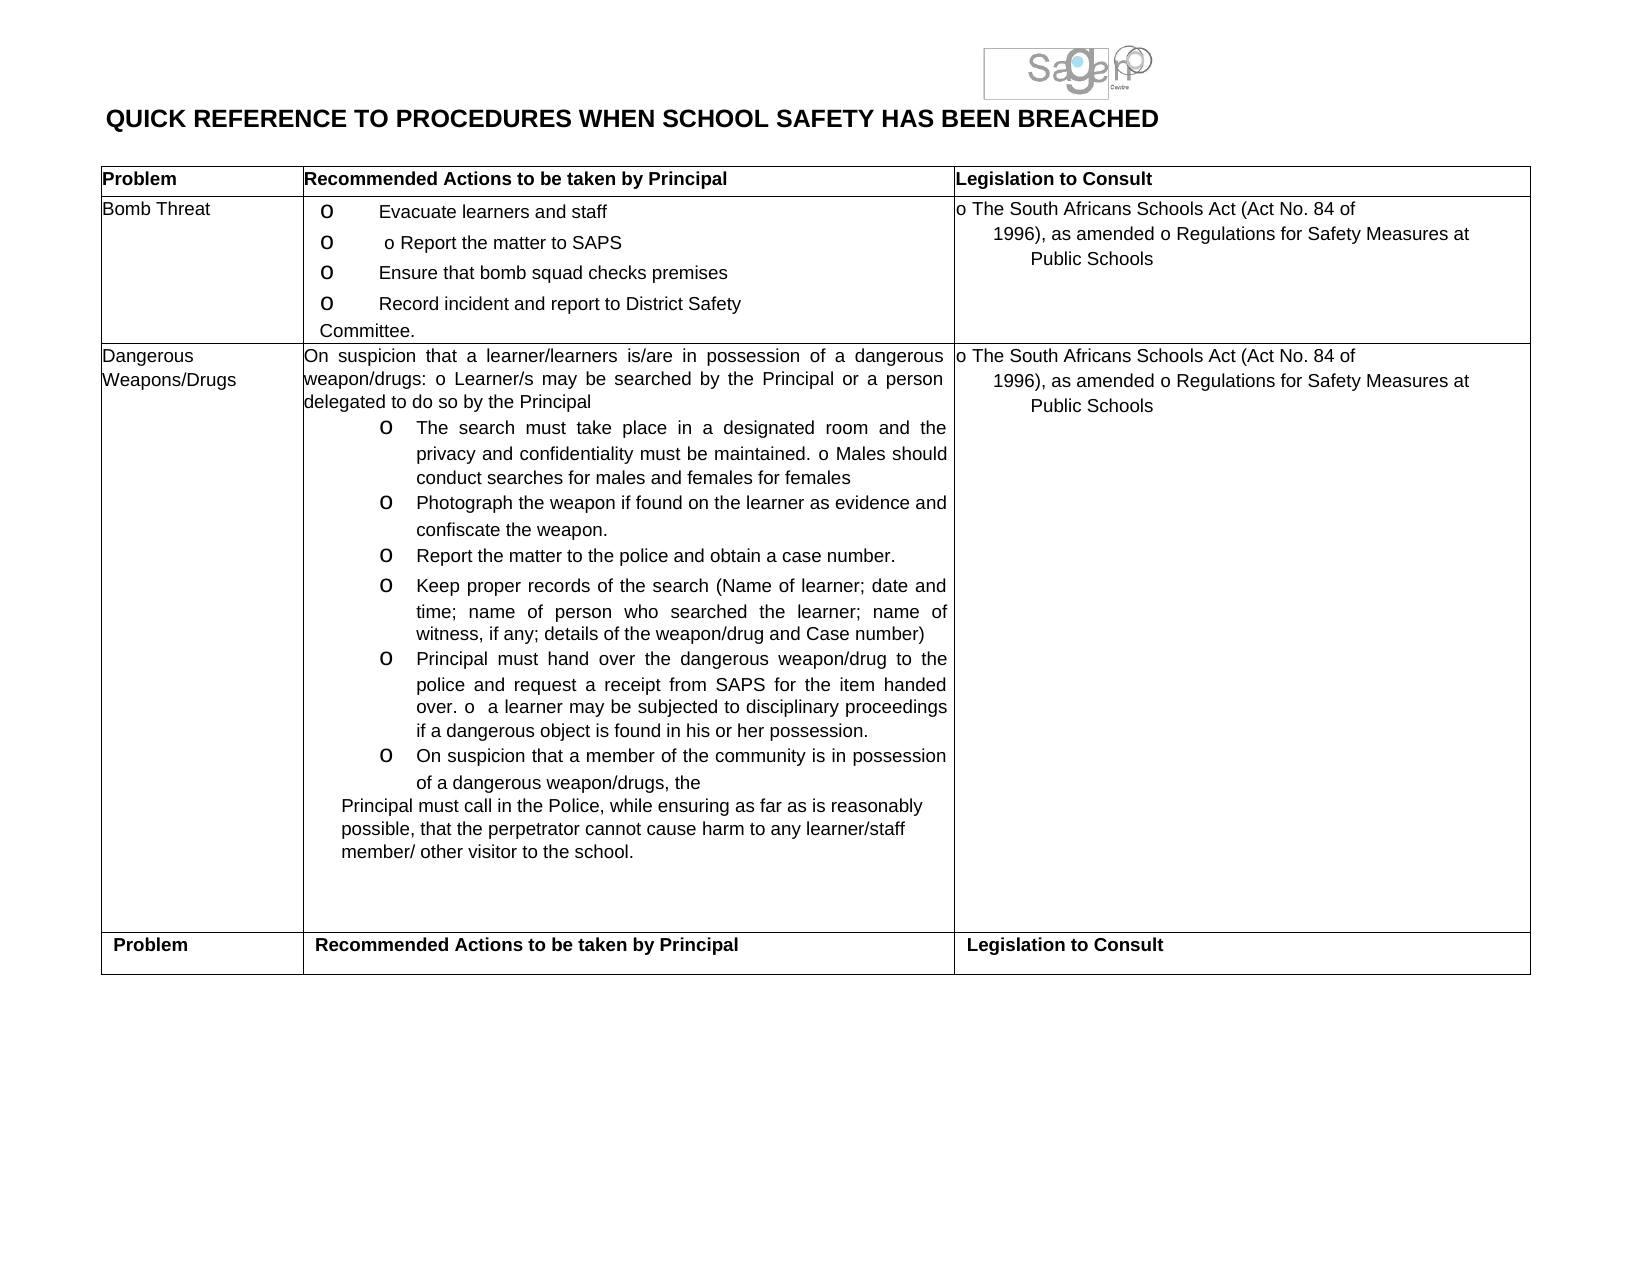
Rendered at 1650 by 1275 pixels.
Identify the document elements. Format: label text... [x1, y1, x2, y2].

table_cell Dangerous Weapons/Drugs [102, 344, 303, 932]
subtitle QUICK REFERENCE TO PROCEDURES WHEN SCHOOL SAFETY HAS BEEN BREACHED [37, 104, 1167, 132]
table_cell Bomb Threat [102, 197, 303, 343]
table_cell o The South Africans Schools Act (Act No. 84 of 1996), as amended o Regulations for Safety Measures at Public Schools [955, 344, 1530, 932]
table_cell Legislation to Consult [955, 933, 1530, 974]
table_cell On suspicion that a learner/learners is/are in possession of a dangerous weapon/drugs: o Learner/s may be searched by the Principal or a person delegated to do so by the Principal The search must take place in a designated room and the privacy and confidentiality must be maintained. o Males should conduct searches for males and females for females Photograph the weapon if found on the learner as evidence and confiscate the weapon. Report the matter to the police and obtain a case number. Keep proper records of the search (Name of learner; date and time; name of person who searched the learner; name of witness, if any; details of the weapon/drug and Case number) Principal must hand over the dangerous weapon/drug to the police and request a receipt from SAPS for the item handed over. o a learner may be subjected to disciplinary proceedings if a dangerous object is found in his or her possession. On suspicion that a member of the community is in possession of a dangerous weapon/drugs, the Principal must call in the Police, while ensuring as far as is reasonably possible, that the perpetrator cannot cause harm to any learner/staff member/ other visitor to the school. [304, 344, 954, 932]
table_cell Problem [102, 933, 250, 974]
table_cell Evacuate learners and staff o Report the matter to SAPS Ensure that bomb squad checks premises Record incident and report to District Safety Committee. [304, 197, 954, 343]
table_header Recommended Actions to be taken by Principal [304, 167, 954, 196]
picture [954, 36, 1167, 104]
table_header Legislation to Consult [955, 167, 1530, 196]
table_cell [250, 933, 303, 974]
table_header Problem [102, 167, 303, 196]
table_cell Recommended Actions to be taken by Principal [304, 933, 954, 974]
table_cell o The South Africans Schools Act (Act No. 84 of 1996), as amended o Regulations for Safety Measures at Public Schools [955, 197, 1530, 343]
